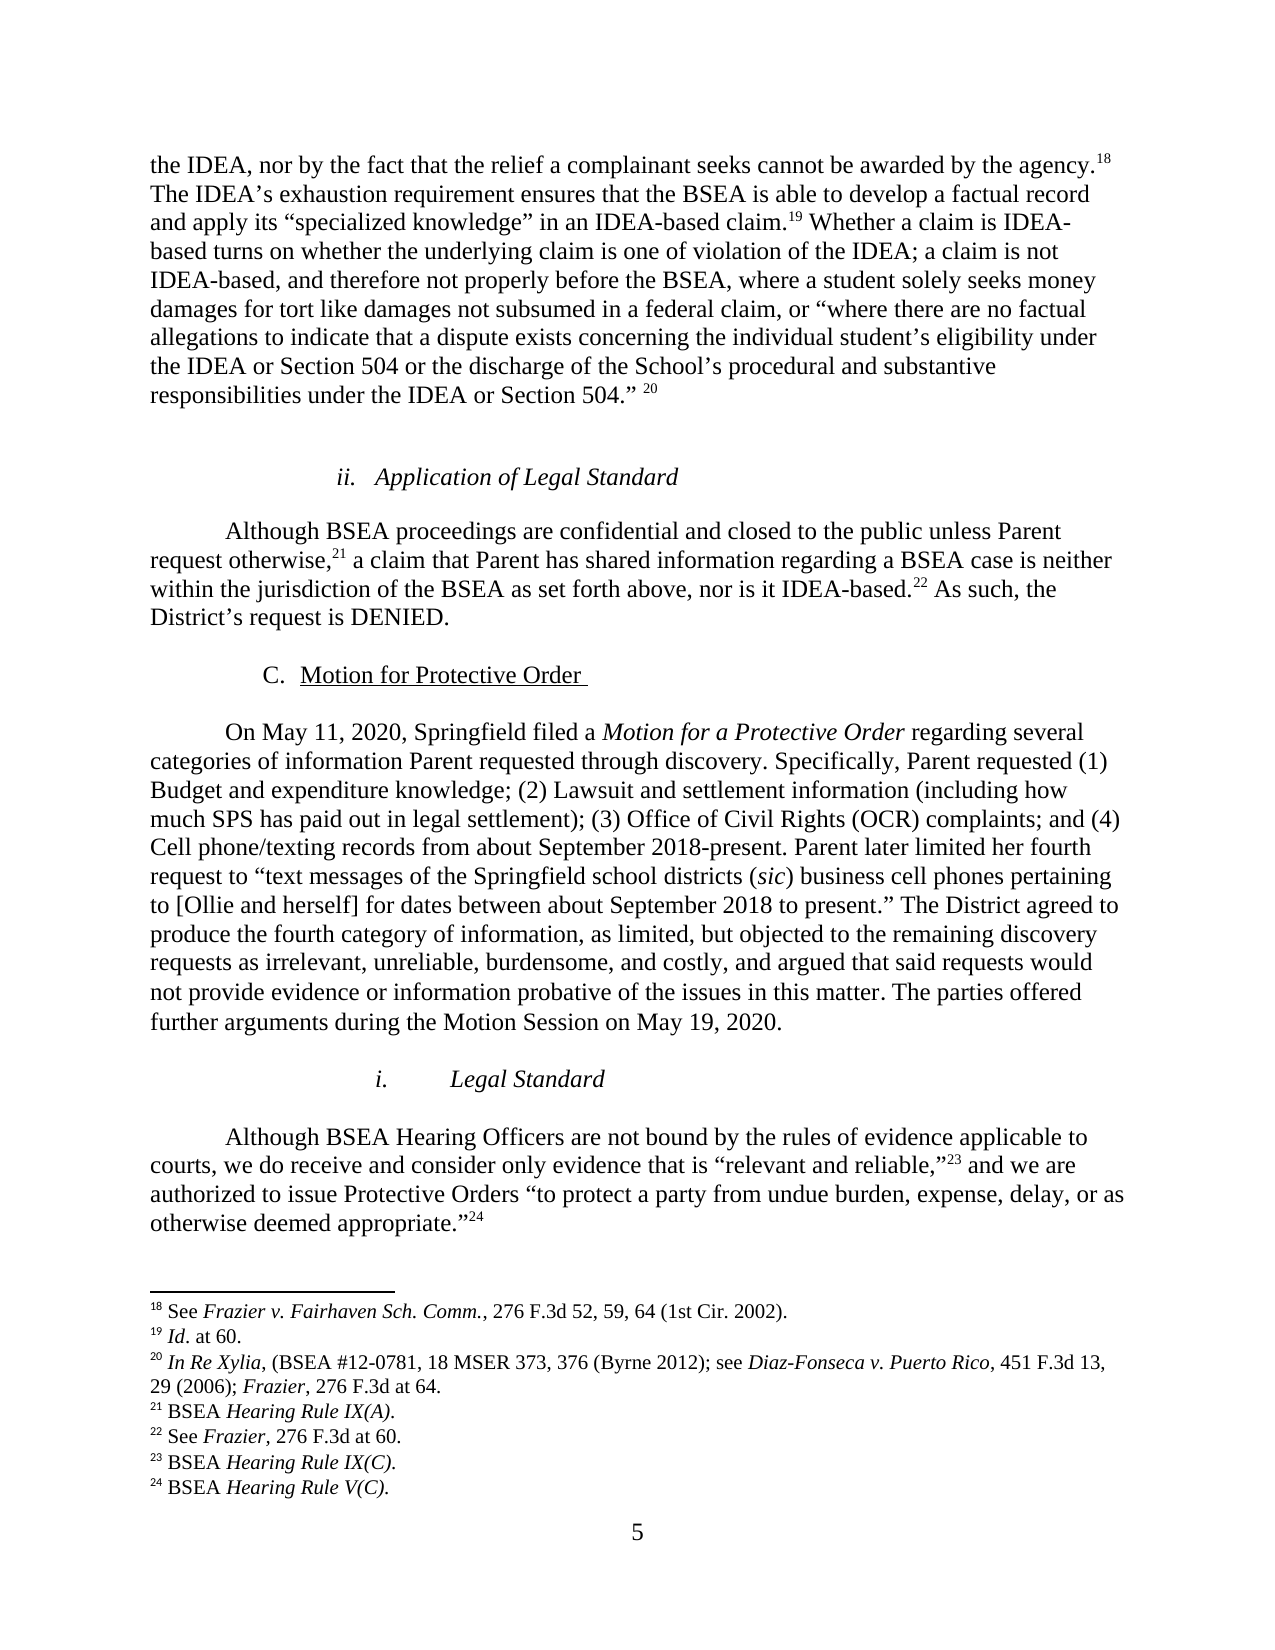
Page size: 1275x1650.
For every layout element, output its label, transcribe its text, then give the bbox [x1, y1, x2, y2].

text Although BSEA proceedings are confidential and closed to the public unless Parent request otherwise, a claim that Parent has shared information regarding a BSEA case is neither within the jurisdiction of the BSEA as set forth above, nor is it IDEA-based. As such, the District’s request is DENIED. [150, 516, 1125, 631]
list Application of Legal Standard [356, 462, 1125, 491]
text courts, we do receive and consider only evidence that is “relevant and reliable,” and we are authorized to issue Protective Orders “to protect a party from undue burden, expense, delay, or as otherwise deemed appropriate.” [150, 1151, 1125, 1237]
text On May 11, 2020, Springfield filed a Motion for a Protective Order regarding several [225, 717, 1125, 746]
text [150, 150, 1125, 409]
list Motion for Protective Order [262, 660, 1125, 689]
list Legal Standard [375, 1064, 1125, 1093]
list categories of information Parent requested through discovery. Specifically, Parent requested (1) Budget and expenditure knowledge; (2) Lawsuit and settlement information (including how much SPS has paid out in legal settlement); (3) Office of Civil Rights (OCR) complaints; and (4) Cell phone/texting records from about September 2018-present. Parent later limited her fourth request to “text messages of the Springfield school districts (sic) business cell phones pertaining to [Ollie and herself] for dates between about September 2018 to present.” The District agreed to produce the fourth category of information, as limited, but objected to the remaining discovery requests as irrelevant, unreliable, burdensome, and costly, and argued that said requests would not provide evidence or information probative of the issues in this matter. The parties offered further arguments during the Motion Session on May 19, 2020. [150, 746, 1125, 1036]
text Although BSEA Hearing Officers are not bound by the rules of evidence applicable to [225, 1122, 1125, 1151]
